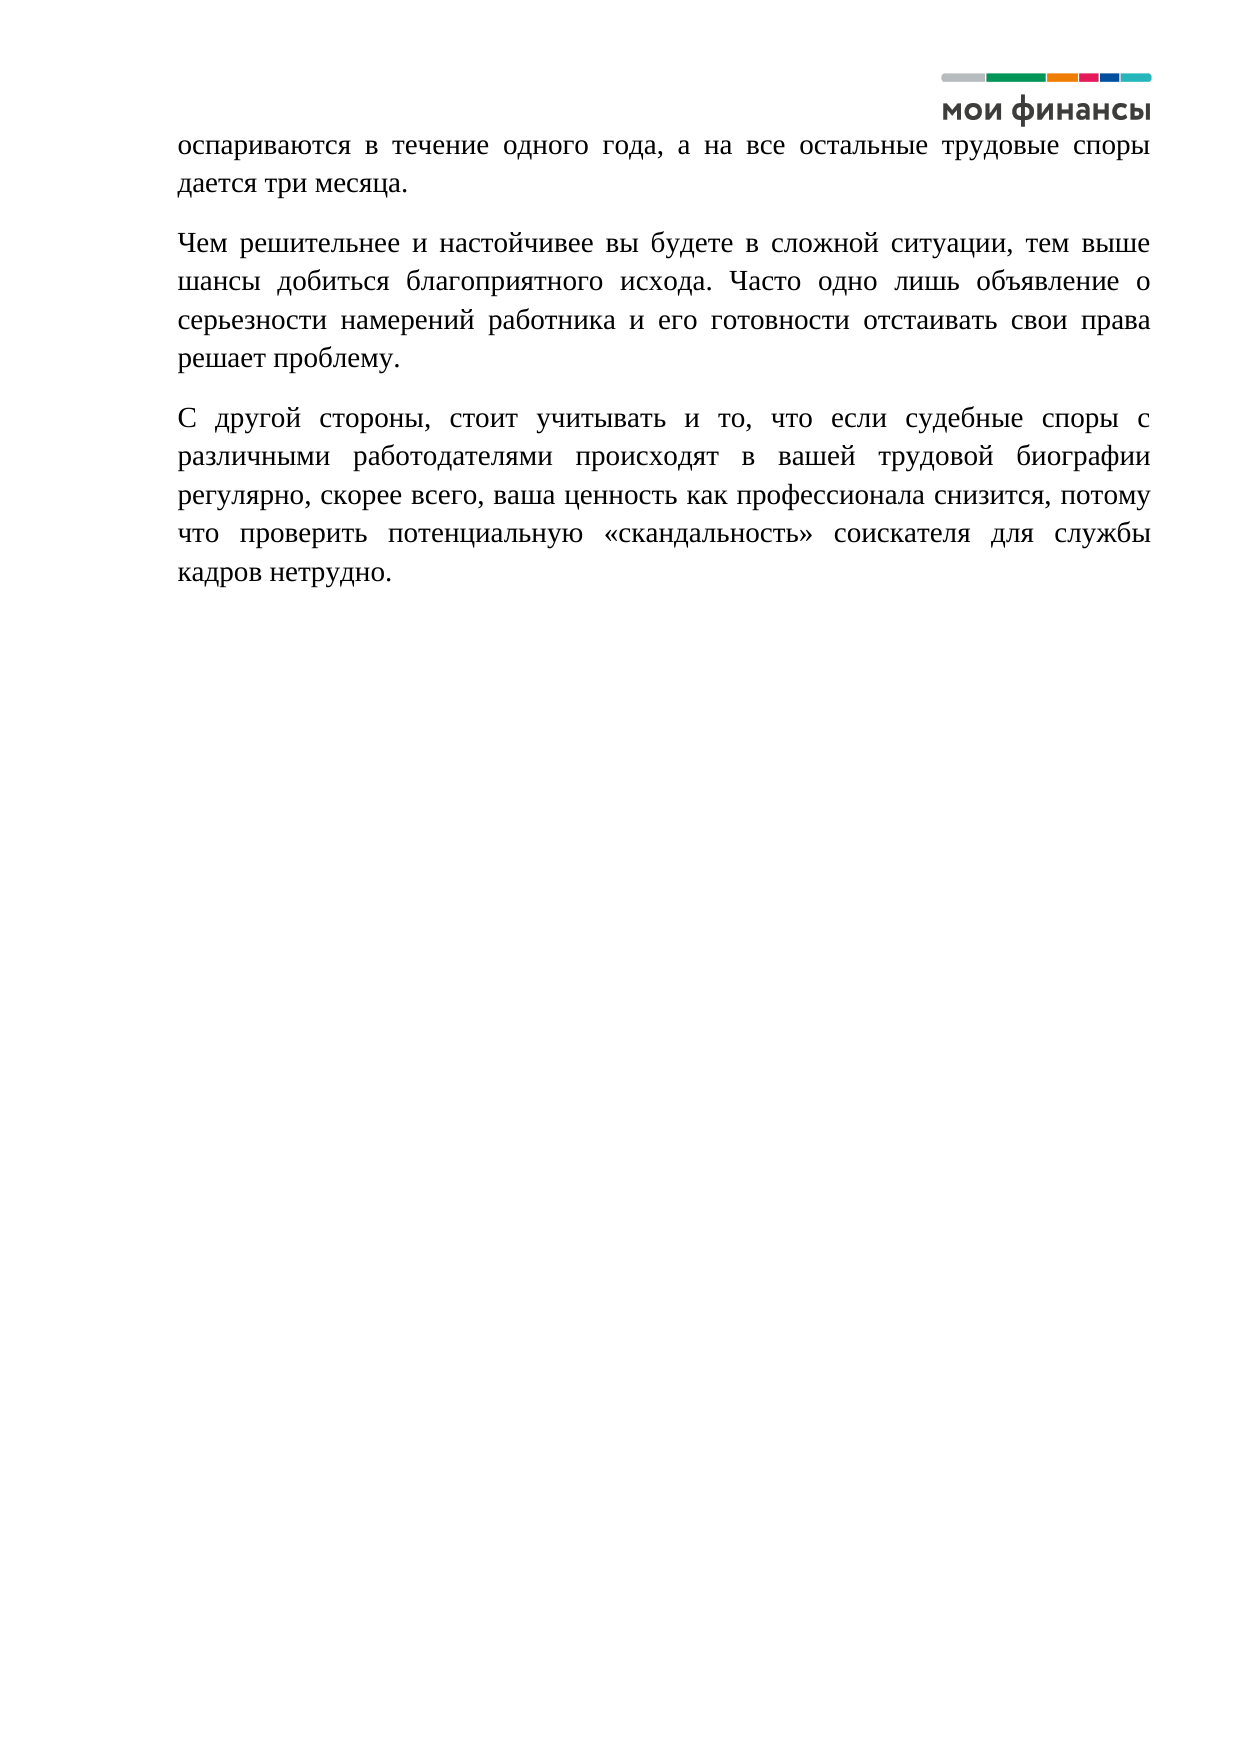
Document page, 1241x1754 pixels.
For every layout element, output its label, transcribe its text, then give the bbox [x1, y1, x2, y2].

text Чем решительнее и настойчивее вы будете в сложной ситуации, тем выше шансы добиться благоприятного исхода. Часто одно лишь объявление о серьезности намерений работника и его готовности отстаивать свои права решает проблему. [177, 225, 1152, 374]
text С другой стороны, стоит учитывать и то, что если судебные споры с различными работодателями происходят в вашей трудовой биографии регулярно, скорее всего, ваша ценность как профессионала снизится, потому что проверить потенциальную «скандальность» соискателя для службы кадров нетрудно. [177, 400, 1152, 587]
picture [941, 73, 1152, 127]
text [177, 127, 1152, 199]
